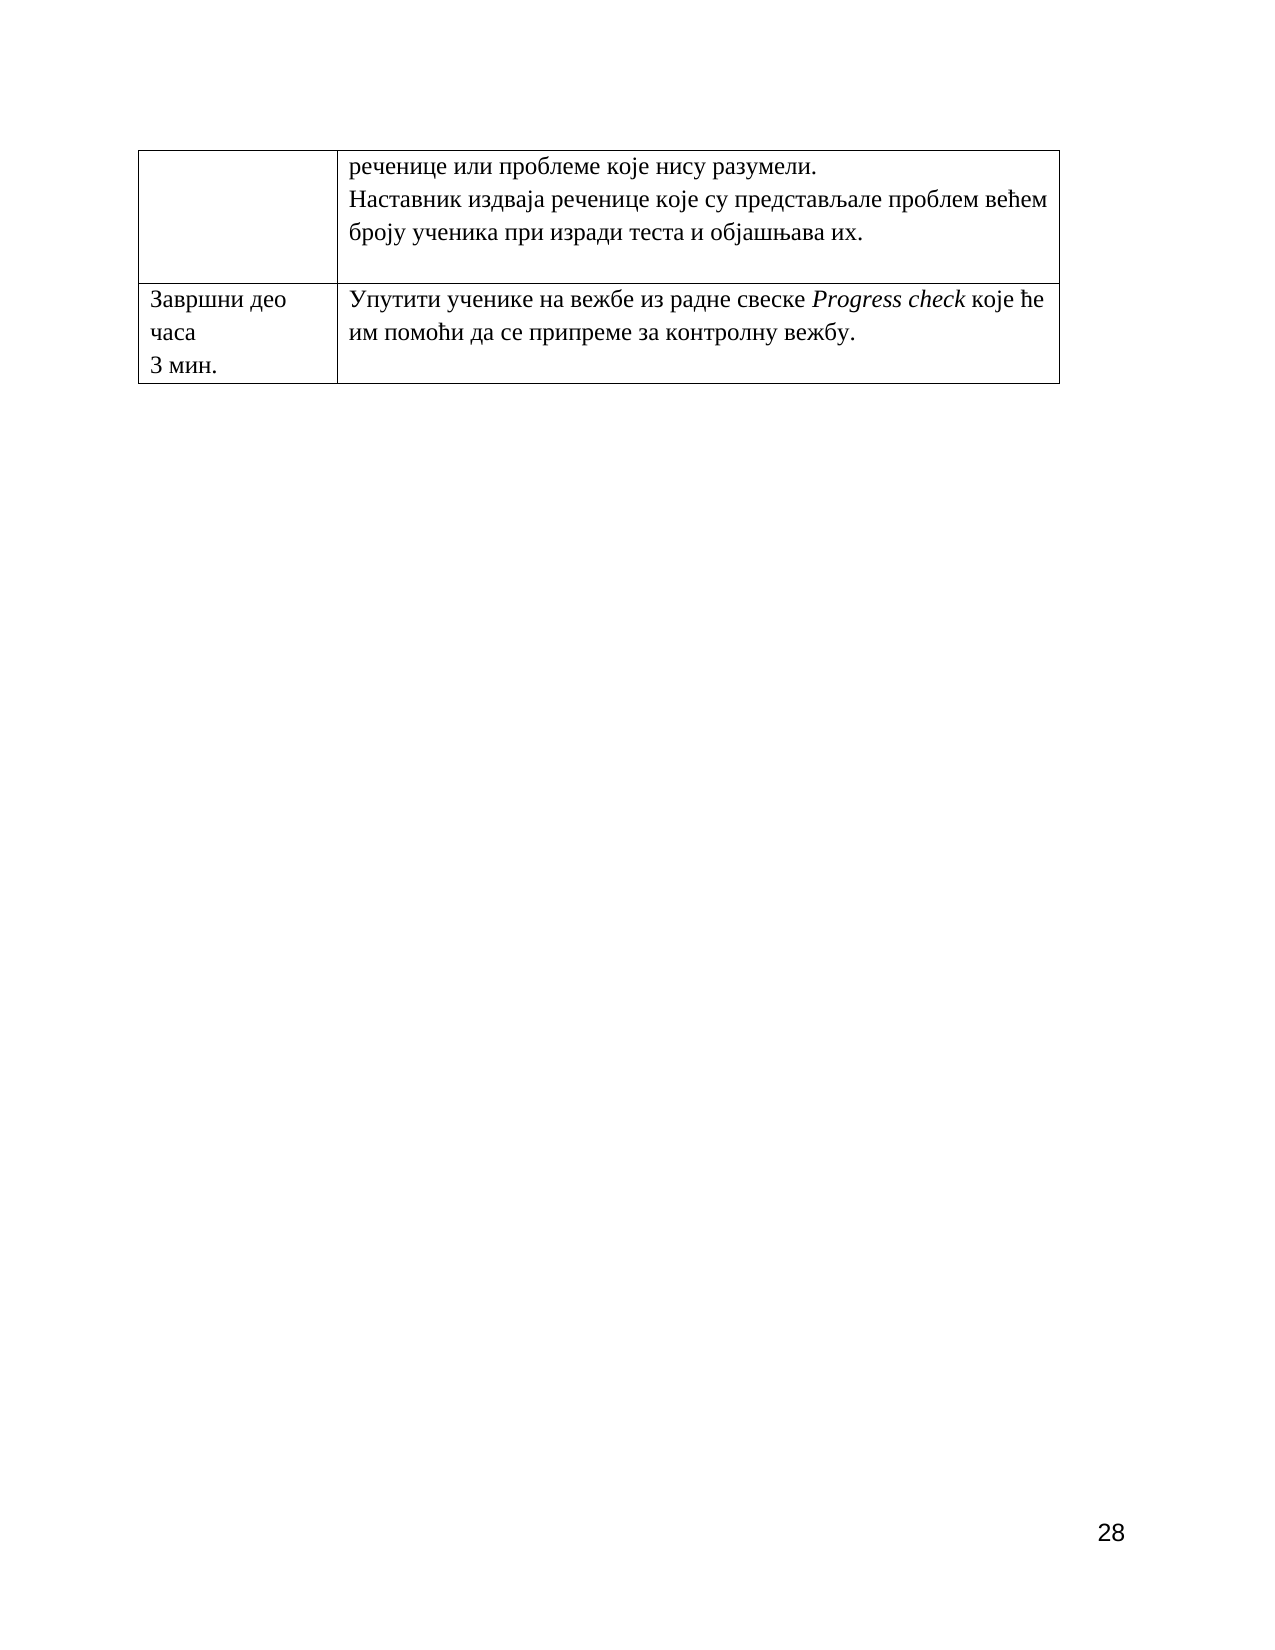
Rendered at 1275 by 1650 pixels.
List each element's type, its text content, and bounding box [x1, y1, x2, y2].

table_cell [338, 151, 1059, 283]
table_cell Упутити ученике на вежбе из радне свеске Progress check које ће им помоћи да се припреме за контролну вежбу. [338, 284, 1059, 383]
table_cell Завршни део часа 3 мин. [139, 284, 337, 383]
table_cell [139, 151, 337, 283]
